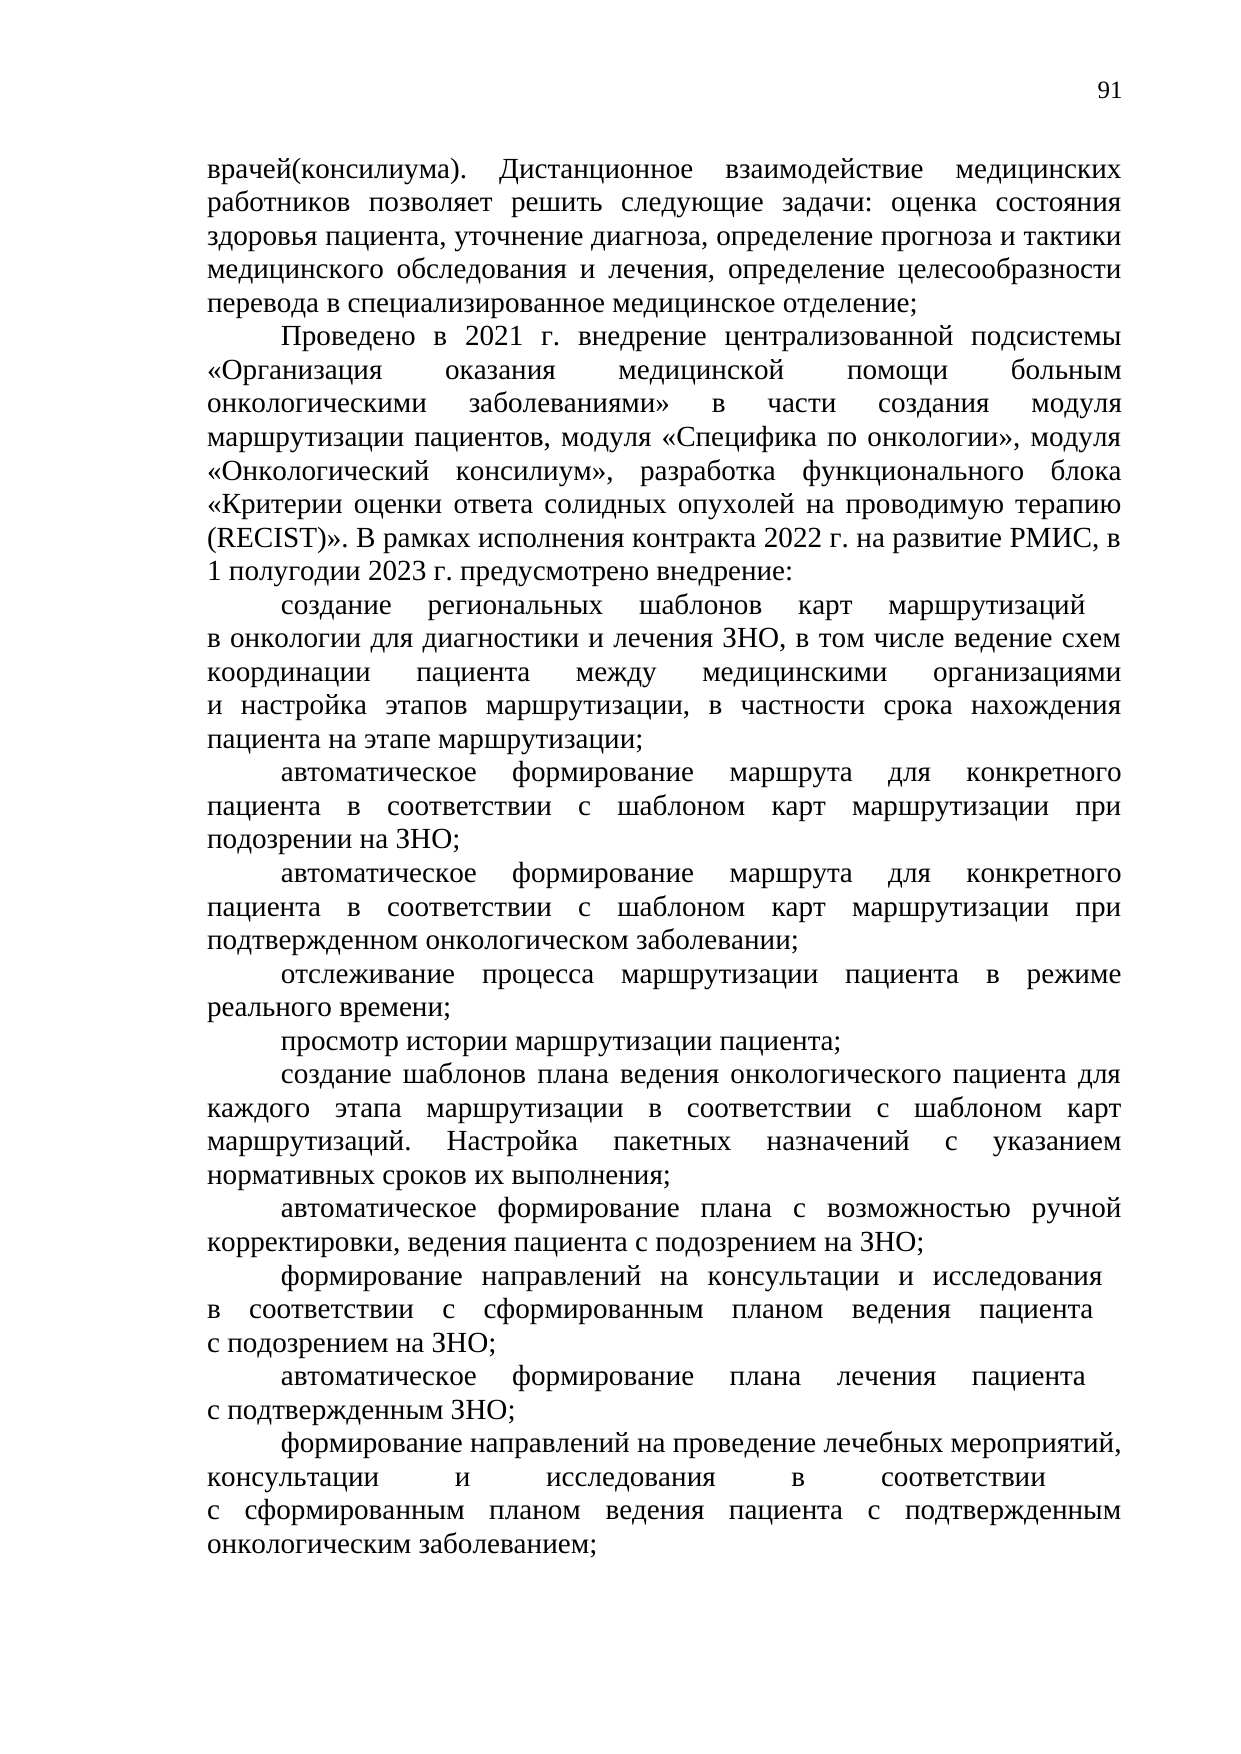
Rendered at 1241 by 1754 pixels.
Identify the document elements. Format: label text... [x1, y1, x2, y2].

text отслеживание процесса маршрутизации пациента в режиме реального времени; [207, 956, 1122, 1023]
text автоматическое формирование маршрута для конкретного пациента в соответствии с шаблоном карт маршрутизации при подозрении на ЗНО; [207, 754, 1122, 855]
text создание шаблонов плана ведения онкологического пациента для каждого этапа маршрутизации в соответствии с шаблоном карт маршрутизаций. Настройка пакетных назначений с указанием нормативных сроков их выполнения; [207, 1056, 1122, 1191]
text создание региональных шаблонов карт маршрутизаций в онкологии для диагностики и лечения ЗНО, в том числе ведение схем координации пациента между медицинскими организациями и настройка этапов маршрутизации, в частности срока нахождения пациента на этапе маршрутизации; [207, 587, 1122, 754]
text формирование направлений на проведение лечебных мероприятий, консультации и исследования в соответствии с сформированным планом ведения пациента с подтвержденным онкологическим заболеванием; [207, 1422, 1134, 1612]
text Проведено в 2021 г. внедрение централизованной подсистемы «Организация оказания медицинской помощи больным онкологическими заболеваниями» в части создания модуля маршрутизации пациентов, модуля «Специфика по онкологии», модуля «Онкологический консилиум», разработка функционального блока «Критерии оценки ответа солидных опухолей на проводимую терапию (RECIST)». В рамках исполнения контракта 2022 г. на развитие РМИС, в 1 полугодии 2023 г. предусмотрено внедрение: [207, 318, 1122, 587]
text автоматическое формирование плана лечения пациента с подтвержденным ЗНО; [207, 1358, 1122, 1422]
text просмотр истории маршрутизации пациента; [207, 1023, 1122, 1056]
text автоматическое формирование плана с возможностью ручной корректировки, ведения пациента с подозрением на ЗНО; [207, 1191, 1122, 1258]
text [207, 149, 1134, 318]
text автоматическое формирование маршрута для конкретного пациента в соответствии с шаблоном карт маршрутизации при подтвержденном онкологическом заболевании; [207, 855, 1122, 956]
text формирование направлений на консультации и исследования в соответствии с сформированным планом ведения пациента с подозрением на ЗНО; [207, 1258, 1122, 1358]
